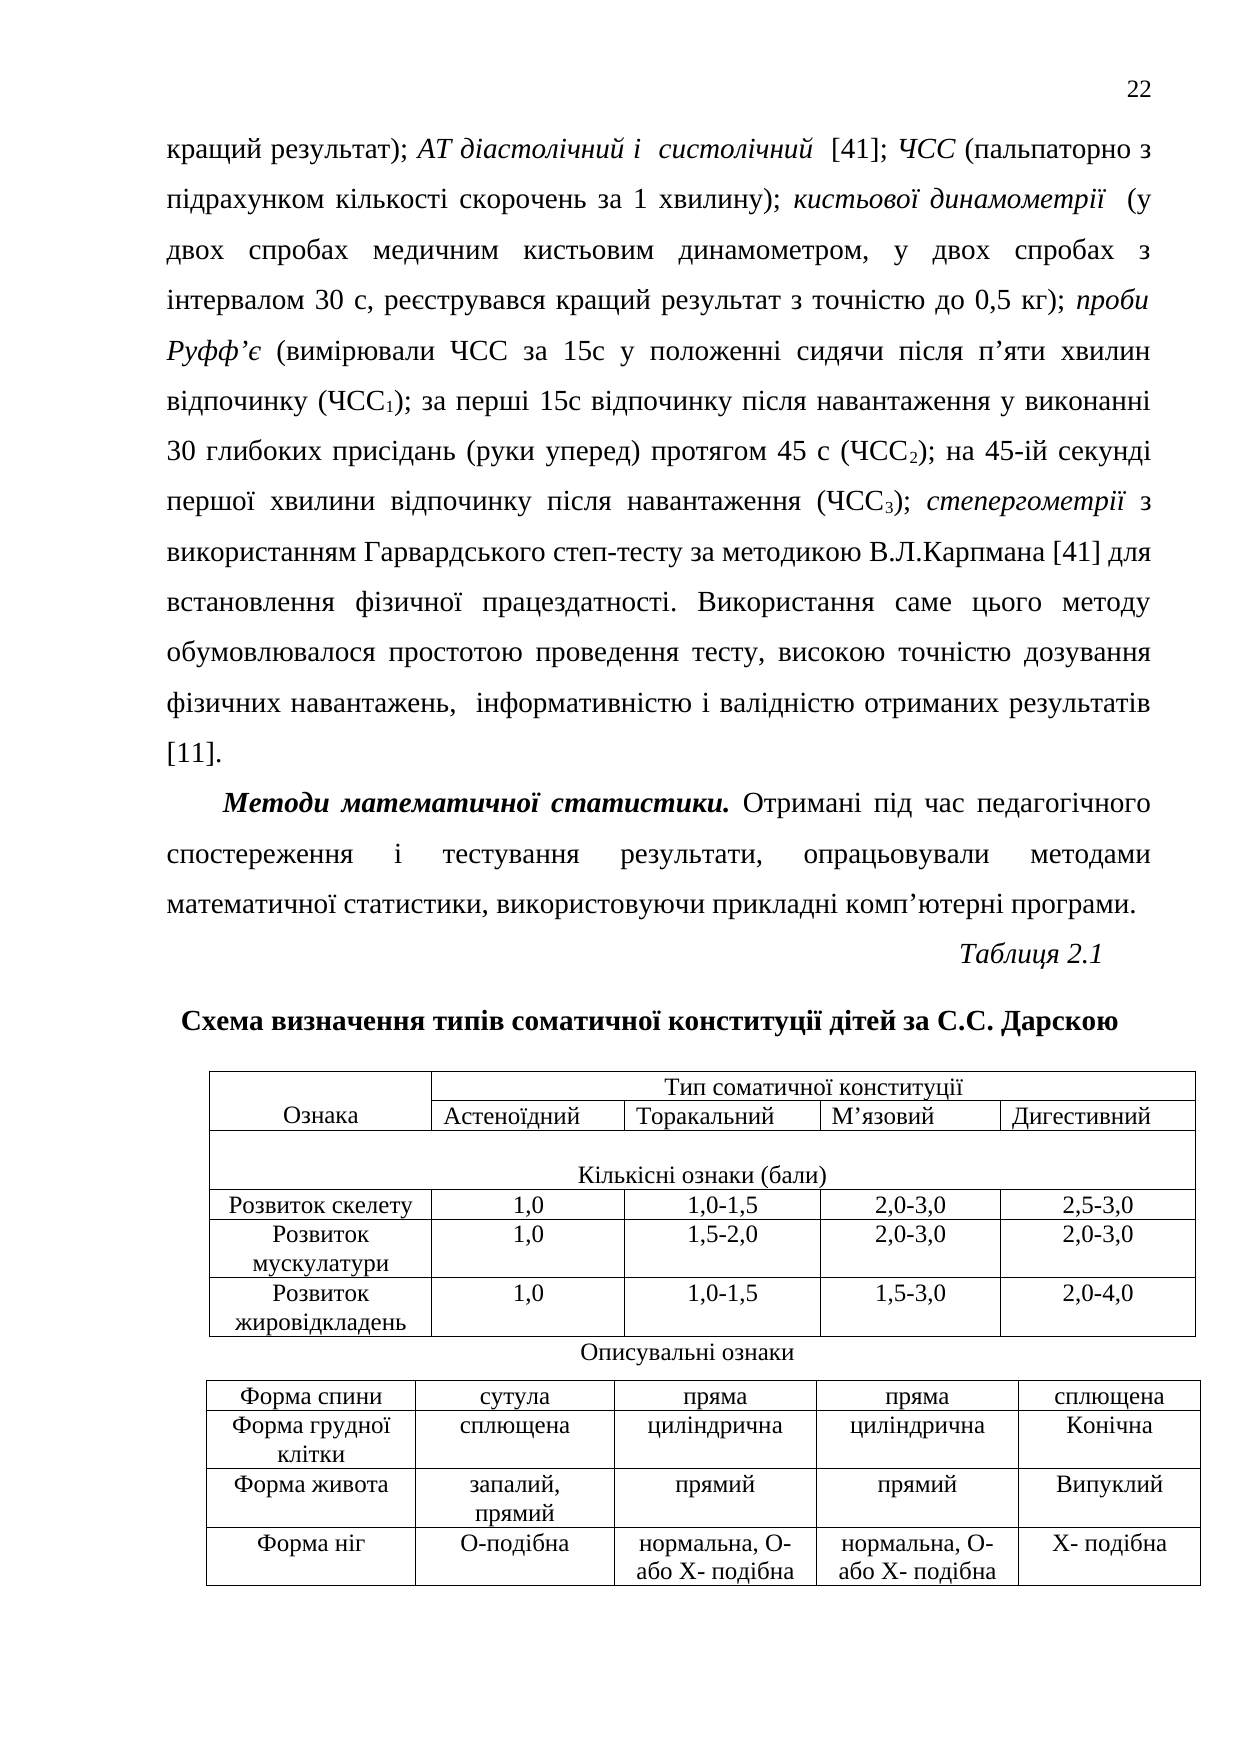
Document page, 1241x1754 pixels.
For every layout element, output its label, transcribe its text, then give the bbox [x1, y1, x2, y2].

table_cell Форма грудної клітки [207, 1411, 415, 1468]
table_cell нормальна, О- або Х- подібна [817, 1528, 1018, 1585]
table_cell Конічна [1019, 1411, 1200, 1468]
table_cell циліндрична [817, 1411, 1018, 1468]
table_cell 2,0-3,0 [821, 1220, 1000, 1277]
table_header Форма спини [207, 1381, 415, 1409]
table_cell Форма ніг [207, 1528, 415, 1585]
table_header Ознака [210, 1072, 431, 1130]
table_cell 1,0-1,5 [625, 1190, 820, 1218]
table_cell Дигестивний [1001, 1101, 1195, 1130]
table_cell Розвиток скелету [210, 1190, 431, 1218]
table_cell 1,0 [432, 1278, 624, 1336]
table_cell Х- подібна [1019, 1528, 1200, 1585]
table_cell 1,5-2,0 [625, 1220, 820, 1277]
table_cell циліндрична [615, 1411, 816, 1468]
table_header пряма [615, 1381, 816, 1409]
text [166, 131, 1152, 769]
table_cell Форма живота [207, 1469, 415, 1527]
table_cell М’язовий [821, 1101, 1000, 1130]
table_cell прямий [817, 1469, 1018, 1527]
table_cell нормальна, О- або Х- подібна [615, 1528, 816, 1585]
table_header сплющена [1019, 1381, 1200, 1409]
table_cell О-подібна [416, 1528, 614, 1585]
table_cell 2,0-3,0 [821, 1190, 1000, 1218]
text Описувальні ознаки [166, 1337, 1152, 1365]
table_cell прямий [615, 1469, 816, 1527]
table_cell сплющена [416, 1411, 614, 1468]
text Методи математичної статистики. Отримані під час педагогічного спостереження і тестування результати, опрацьовували методами математичної статистики, використовуючи прикладні комп’ютерні програми. [166, 785, 1152, 919]
table_cell Торакальний [625, 1101, 820, 1130]
table_cell 1,0 [432, 1220, 624, 1277]
table_cell Розвиток жировідкладень [210, 1278, 431, 1336]
text Таблиця 2.1 [148, 936, 1152, 970]
table_cell 2,0-3,0 [1001, 1220, 1195, 1277]
table_cell 2,5-3,0 [1001, 1190, 1195, 1218]
table_cell 1,5-3,0 [821, 1278, 1000, 1336]
table_header сутула [416, 1381, 614, 1409]
table_header Тип соматичної конституції [432, 1072, 1195, 1100]
table_cell 1,0 [432, 1190, 624, 1218]
text Схема визначення типів соматичної конституції дітей за С.С. Дарскою [148, 1003, 1152, 1037]
table_header пряма [817, 1381, 1018, 1409]
table_cell 2,0-4,0 [1001, 1278, 1195, 1336]
table_cell 1,0-1,5 [625, 1278, 820, 1336]
table_cell Кількісні ознаки (бали) [210, 1131, 1195, 1189]
table_cell запалий, прямий [416, 1469, 614, 1527]
table_cell Випуклий [1019, 1469, 1200, 1527]
table_cell Розвиток мускулатури [210, 1220, 431, 1277]
table_cell Астеноїдний [432, 1101, 624, 1130]
